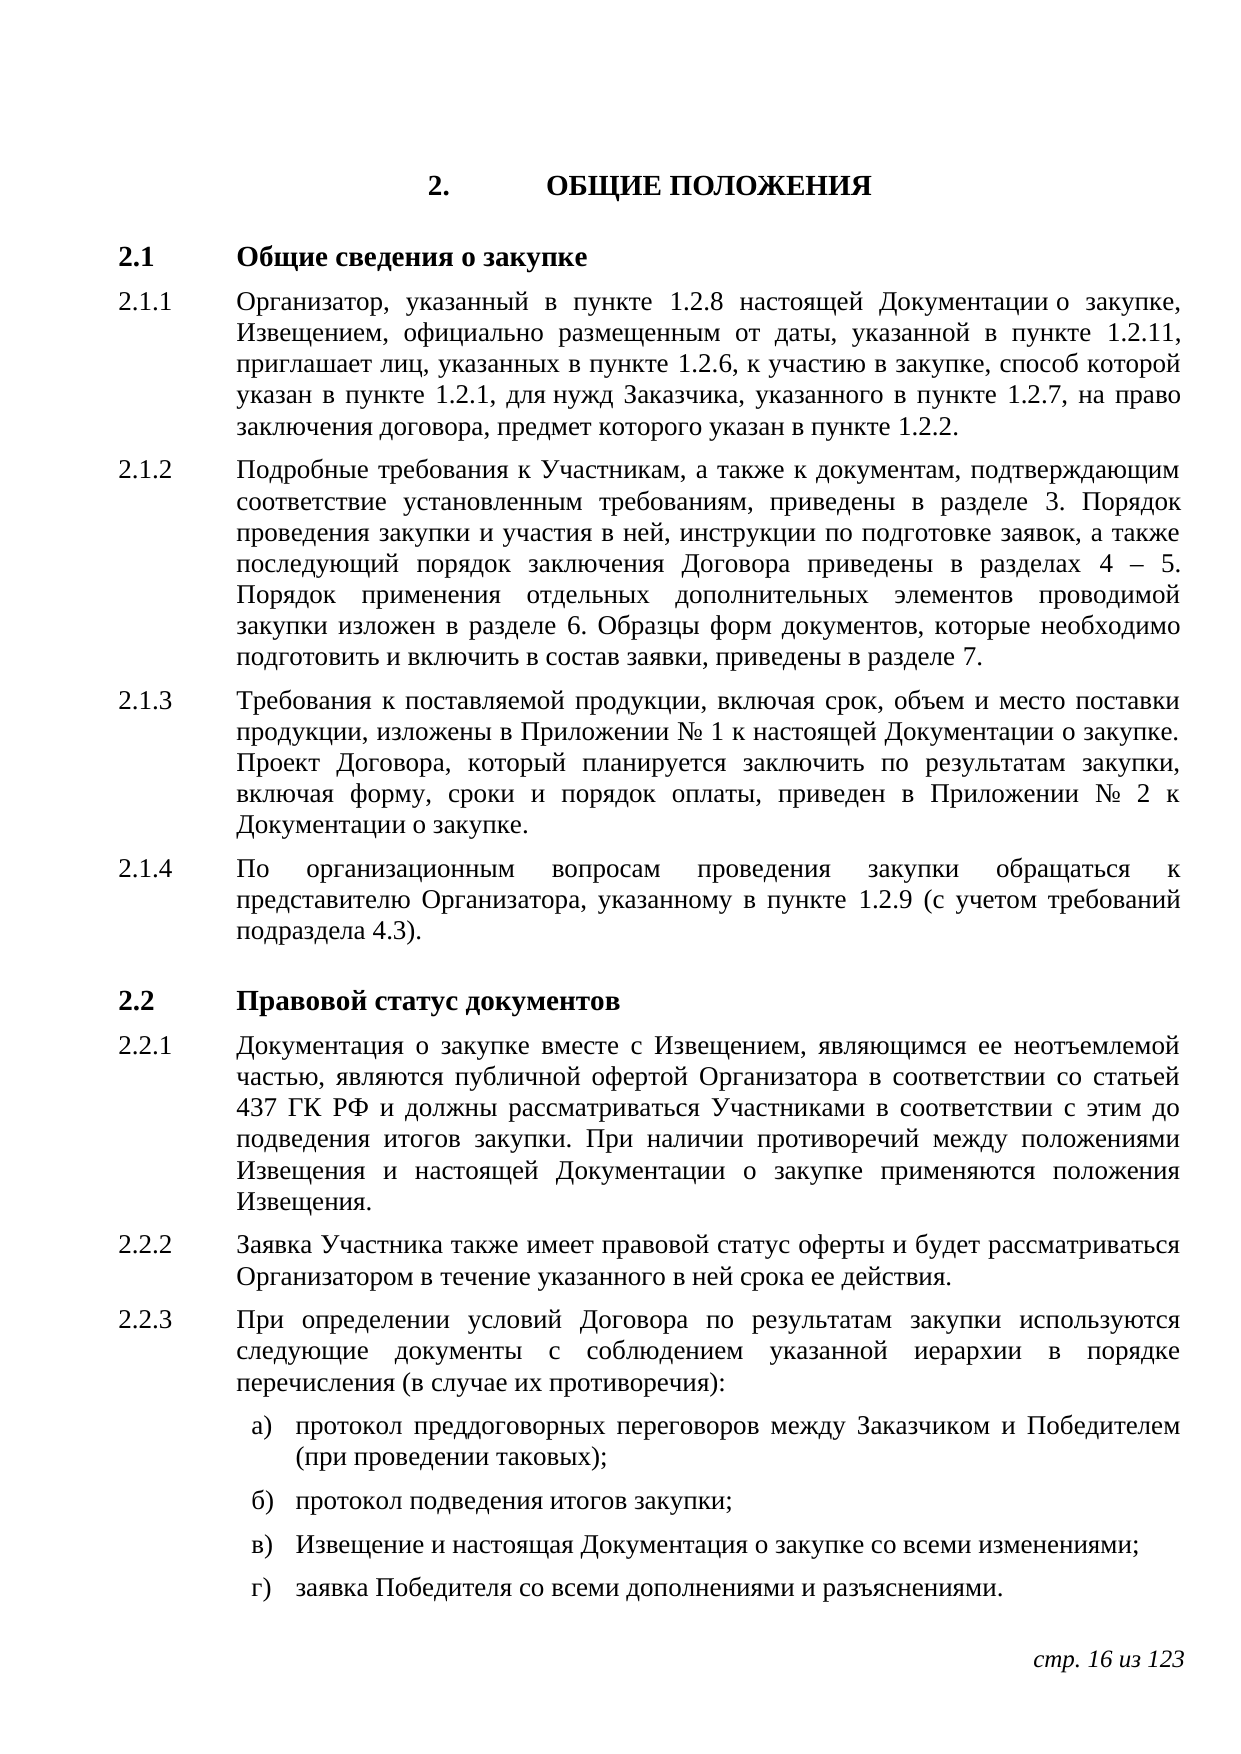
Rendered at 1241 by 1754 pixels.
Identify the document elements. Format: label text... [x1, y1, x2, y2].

list протокол преддоговорных переговоров между Заказчиком и Победителем (при проведении таковых); [251, 1409, 1181, 1472]
subtitle Правовой статус документов [118, 983, 1181, 1017]
subtitle ОБЩИЕ ПОЛОЖЕНИЯ [118, 168, 1181, 202]
list Извещение и настоящая Документация о закупке со всеми изменениями; [251, 1528, 1181, 1559]
list заявка Победителя со всеми дополнениями и разъяснениями. [251, 1571, 1181, 1602]
text Требования к поставляемой продукции, включая срок, объем и место поставки продукции, изложены в Приложении № 1 к настоящей Документации о закупке. Проект Договора, который планируется заключить по результатам закупки, включая форму, сроки и порядок оплаты, приведен в Приложении № 2 к Документации о закупке. [118, 684, 1181, 840]
text Организатор, указанный в пункте 1.2.8 настоящей Документации о закупке, Извещением, официально размещенным от даты, указанной в пункте 1.2.11, приглашает лиц, указанных в пункте 1.2.6, к участию в закупке, способ которой указан в пункте 1.2.1, для нужд Заказчика, указанного в пункте 1.2.7, на право заключения договора, предмет которого указан в пункте 1.2.2. [118, 285, 1181, 441]
list Заявка Участника также имеет правовой статус оферты и будет рассматриваться Организатором в течение указанного в ней срока ее действия. [118, 1228, 1181, 1291]
text По организационным вопросам проведения закупки обращаться к представителю Организатора, указанному в пункте 1.2.9 (с учетом требований подраздела 4.3). [118, 852, 1181, 946]
list протокол подведения итогов закупки; [251, 1484, 1181, 1515]
list Документация о закупке вместе с Извещением, являющимся ее неотъемлемой частью, являются публичной офертой Организатора в соответствии со статьей 437 ГК РФ и должны рассматриваться Участниками в соответствии с этим до подведения итогов закупки. При наличии противоречий между положениями Извещения и настоящей Документации о закупке применяются положения Извещения. [118, 1029, 1181, 1216]
subtitle Общие сведения о закупке [118, 239, 1181, 273]
text Подробные требования к Участникам, а также к документам, подтверждающим соответствие установленным требованиям, приведены в разделе 3. Порядок проведения закупки и участия в ней, инструкции по подготовке заявок, а также последующий порядок заключения Договора приведены в разделах 4 – 5. Порядок применения отдельных дополнительных элементов проводимой закупки изложен в разделе 6. Образцы форм документов, которые необходимо подготовить и включить в состав заявки, приведены в разделе 7. [118, 453, 1181, 671]
text При определении условий Договора по результатам закупки используются следующие документы с соблюдением указанной иерархии в порядке перечисления (в случае их противоречия): [118, 1303, 1181, 1397]
